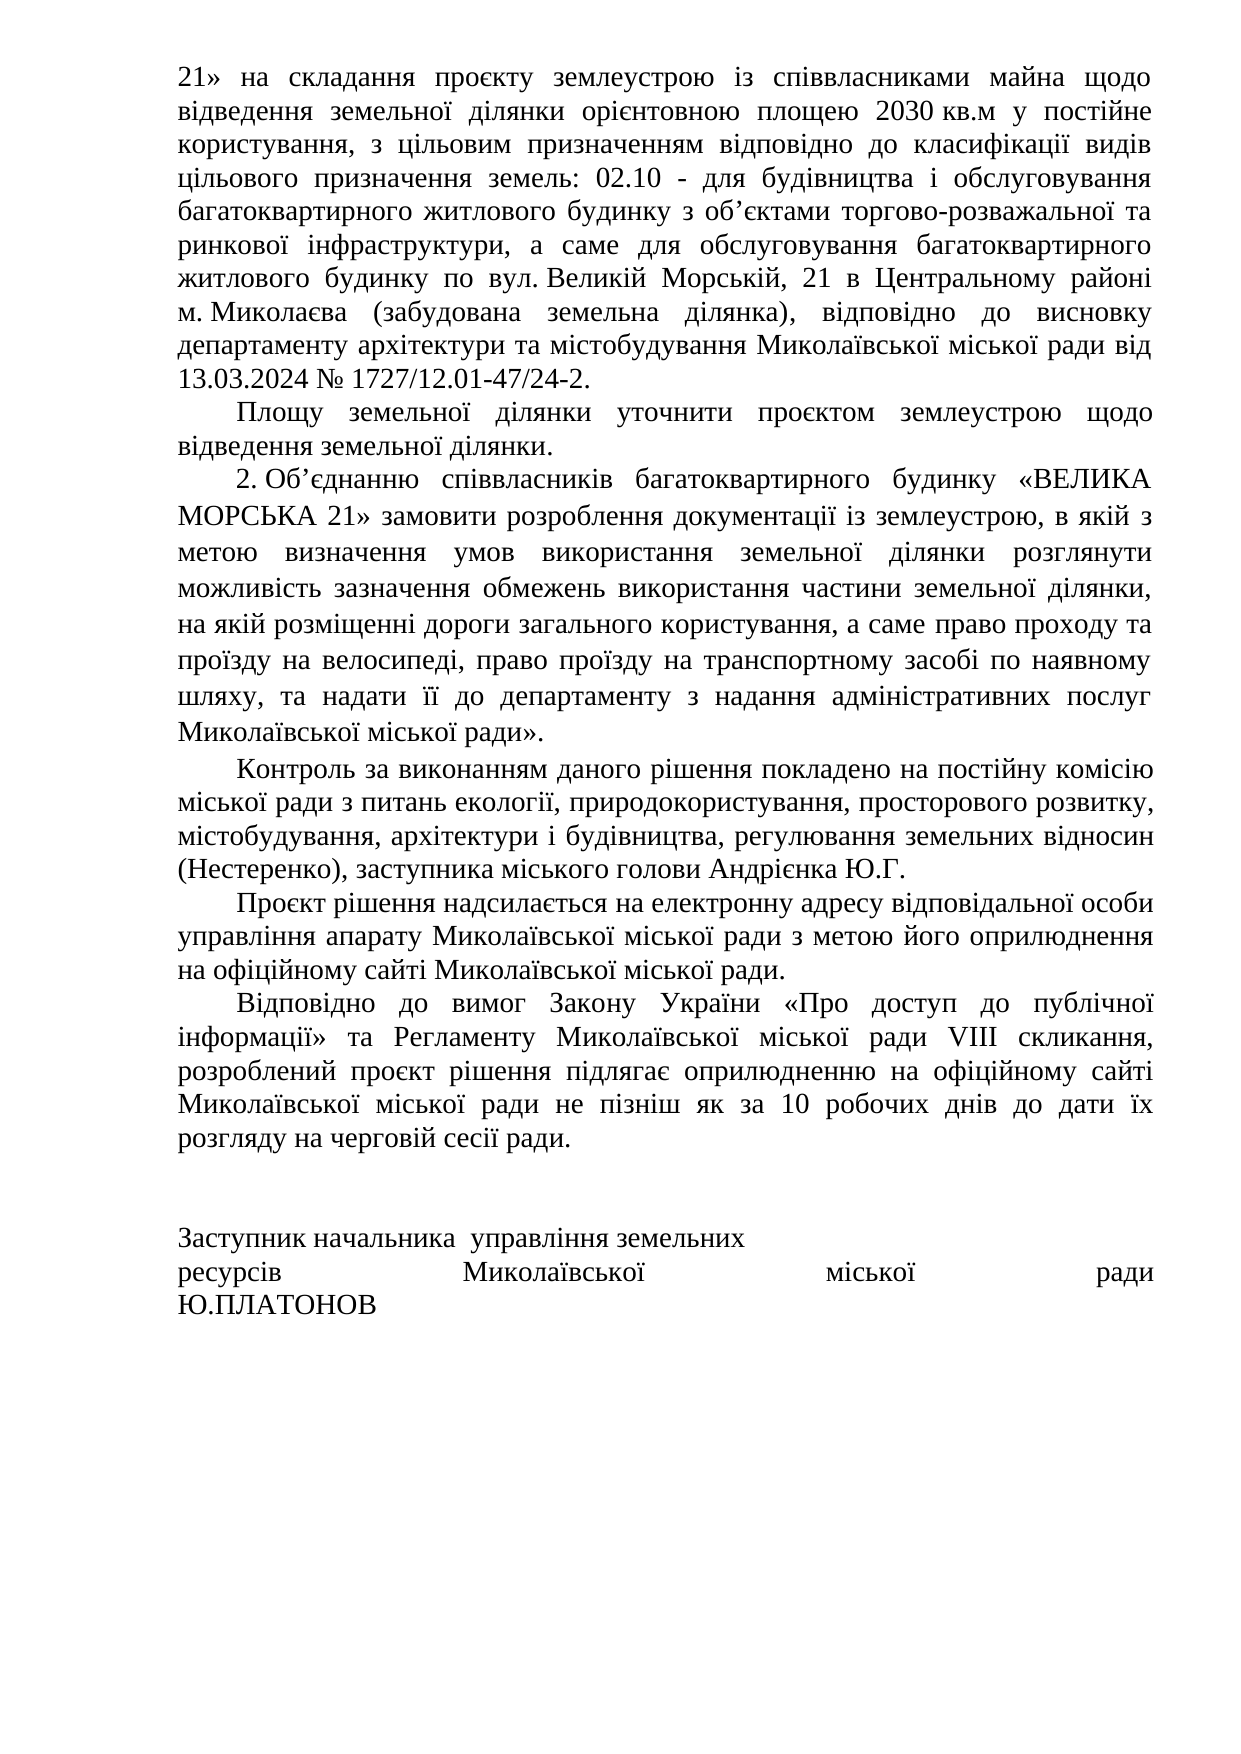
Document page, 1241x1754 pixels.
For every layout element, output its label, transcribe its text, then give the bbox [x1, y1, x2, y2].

text Контроль за виконанням даного рішення покладено на постійну комісію міської ради з питань екології, природокористування, просторового розвитку, містобудування, архітектури і будівництва, регулювання земельних відносин (Нестеренко), заступника міського голови Андрієнка Ю.Г. [177, 751, 1154, 885]
text Площу земельної ділянки уточнити проєктом землеустрою щодо відведення земельної ділянки. [177, 394, 1154, 462]
text Заступник начальника управління земельних [177, 1220, 1154, 1254]
text Відповідно до вимог Закону України «Про доступ до публічної інформації» та Регламенту Миколаївської міської ради VIIІ скликання, розроблений проєкт рішення підлягає оприлюдненню на офіційному сайті Миколаївської міської ради не пізніш як за 10 робочих днів до дати їх розгляду на черговій сесії ради. [177, 986, 1154, 1153]
text ресурсів Миколаївської міської ради Ю.ПЛАТОНОВ [177, 1254, 1154, 1321]
text Проєкт рішення надсилається на електронну адресу відповідальної особи управління апарату Миколаївської міської ради з метою його оприлюднення на офіційному сайті Миколаївської міської ради. [177, 885, 1154, 986]
text 2. Об’єднанню співвласників багатоквартирного будинку «ВЕЛИКА МОРСЬКА 21» замовити розроблення документації із землеустрою, в якій з метою визначення умов використання земельної ділянки розглянути можливість зазначення обмежень використання частини земельної ділянки, на якій розміщенні дороги загального користування, а саме право проходу та проїзду на велосипеді, право проїзду на транспортному засобі по наявному шляху, та надати її до департаменту з надання адміністративних послуг Миколаївської міської ради». [177, 462, 1152, 642]
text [177, 59, 1152, 394]
text 2. Об’єднанню співвласників багатоквартирного будинку «ВЕЛИКА МОРСЬКА 21» замовити розроблення документації із землеустрою, в якій з метою визначення умов використання земельної ділянки розглянути можливість зазначення обмежень використання частини земельної ділянки, на якій розміщенні дороги загального користування, а саме право проходу та проїзду на велосипеді, право проїзду на транспортному засобі по наявному шляху, та надати її до департаменту з надання адміністративних послуг Миколаївської міської ради». [177, 676, 1152, 748]
